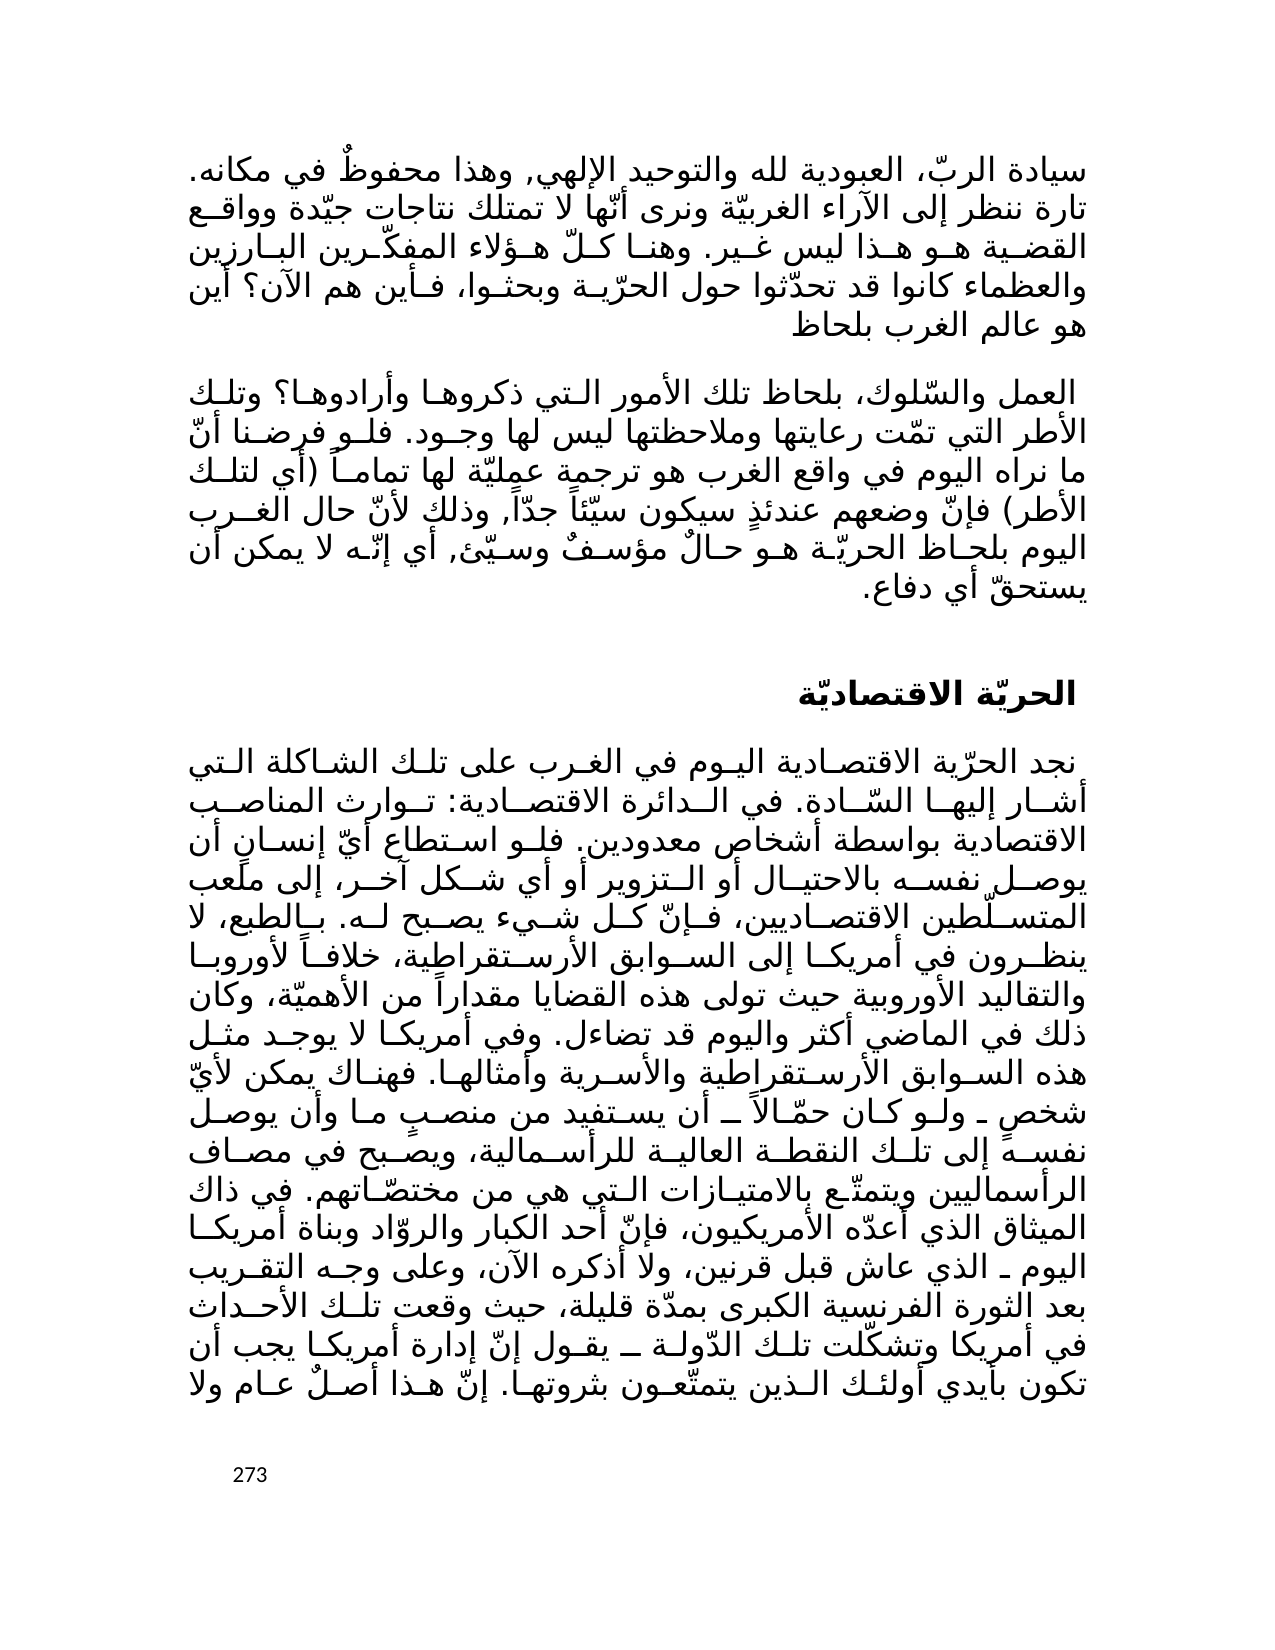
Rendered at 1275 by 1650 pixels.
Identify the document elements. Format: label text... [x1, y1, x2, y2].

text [187, 743, 1087, 1403]
text العمل والسّلوك، بلحاظ تلك الأمور التي ذكروها وأرادوها؟ وتلك الأطر التي تمّت رعايتها وملاحظتها ليس لها وجود. فلو فرضنا أنّ ما نراه اليوم في واقع الغرب هو ترجمة عمليّة لها تماماً (أي لتلك الأطر) فإنّ وضعهم عندئذٍ سيكون سيّئاً جدّاً, وذلك لأنّ حال الغرب اليوم بلحاظ الحريّة هو حالٌ مؤسفٌ وسيّئ, أي إنّه لا يمكن أن يستحقّ أي دفاع. [187, 373, 1087, 607]
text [187, 150, 1087, 344]
text الحريّة الاقتصاديّة [187, 636, 1087, 713]
